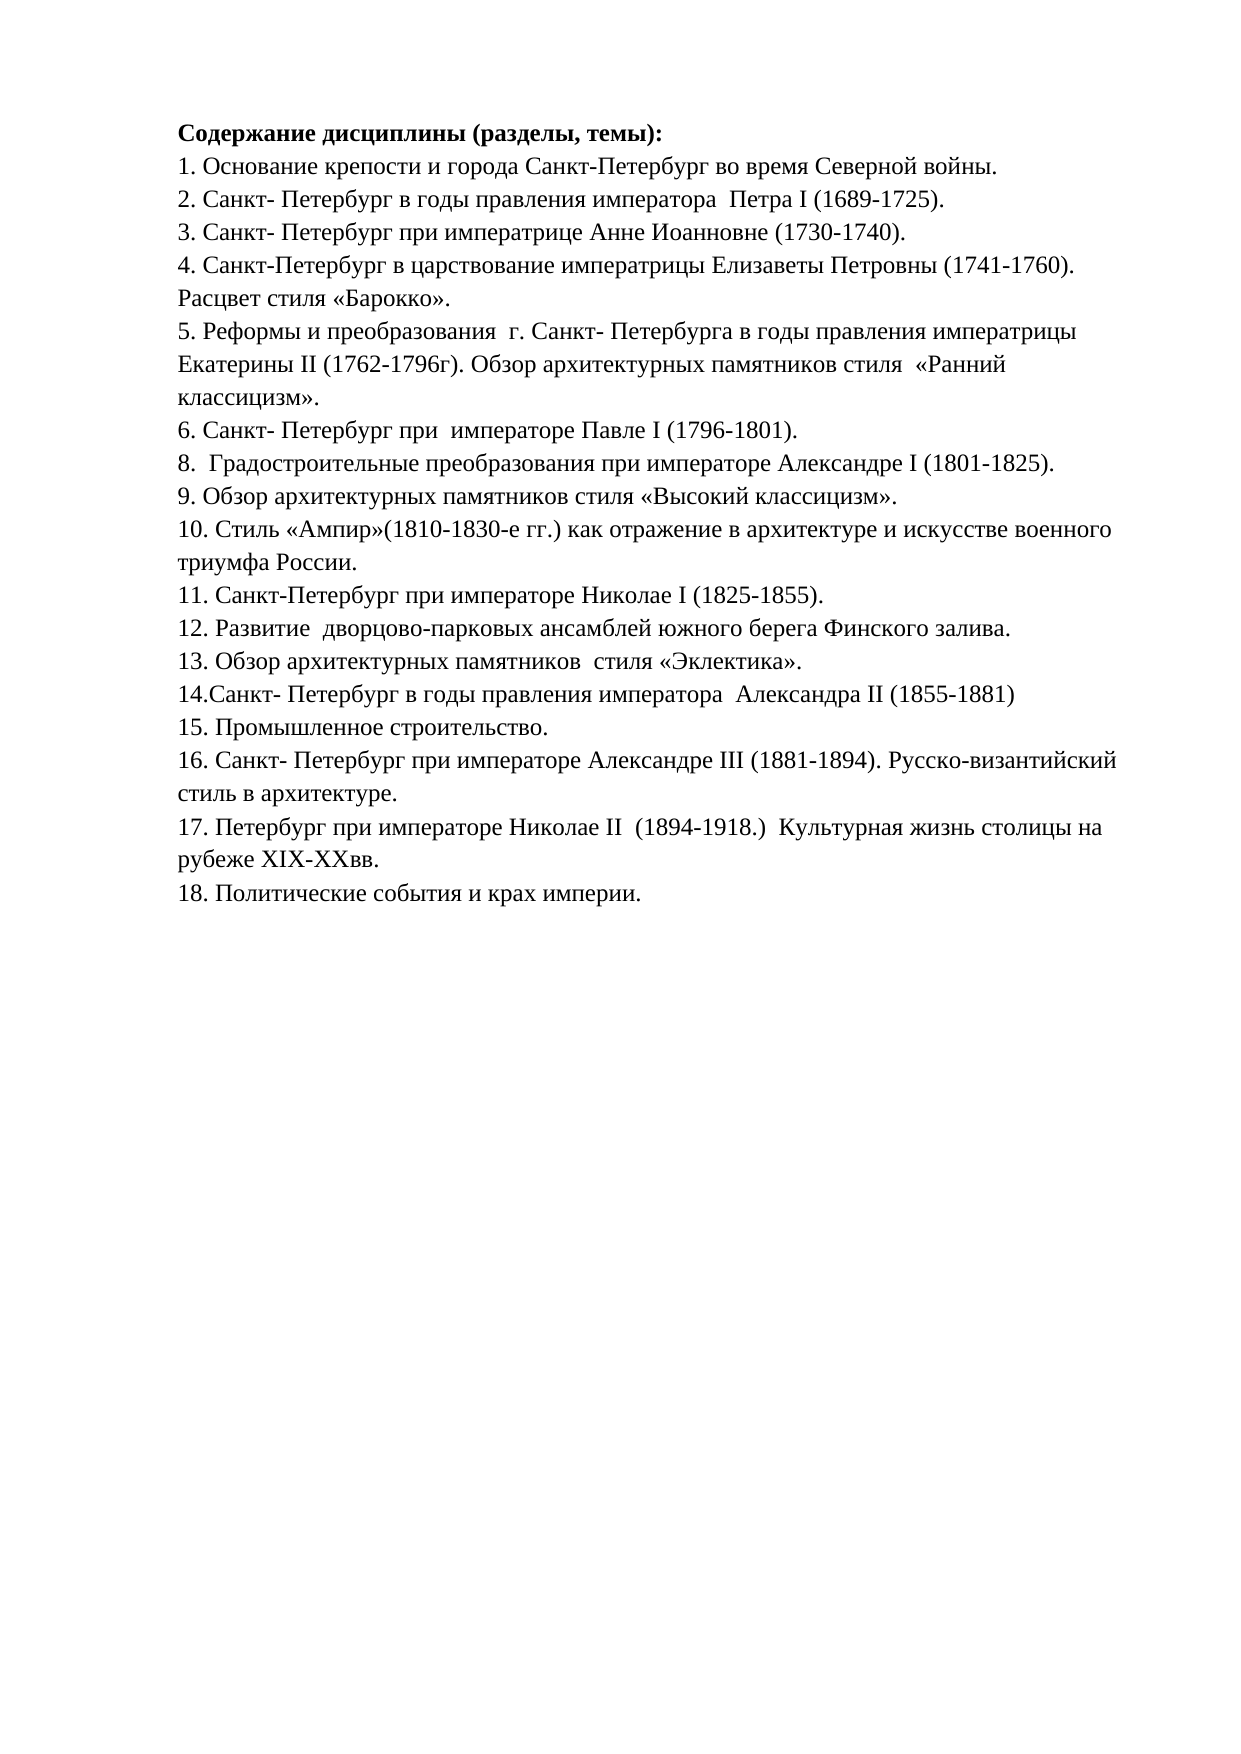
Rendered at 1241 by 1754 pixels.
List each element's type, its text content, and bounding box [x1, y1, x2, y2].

text 6. Санкт- Петербург при императоре Павле I (1796-1801). [177, 415, 1152, 444]
text Содержание дисциплины (разделы, темы): [177, 118, 1152, 147]
text 3. Санкт- Петербург при императрице Анне Иоанновне (1730-1740). [177, 217, 1152, 246]
text 18. Политические события и крах империи. [177, 878, 1152, 906]
text 12. Развитие дворцово-парковых ансамблей южного берега Финского залива. [177, 613, 1152, 642]
text 8. Градостроительные преобразования при императоре Александре I (1801-1825). [177, 448, 1152, 477]
text 5. Реформы и преобразования г. Санкт- Петербурга в годы правления императрицы Екатерины II (1762-1796г). Обзор архитектурных памятников стиля «Ранний классицизм». [177, 316, 1152, 411]
text 13. Обзор архитектурных памятников стиля «Эклектика». [177, 646, 1152, 675]
text 1. Основание крепости и города Санкт-Петербург во время Северной войны. [177, 151, 1152, 180]
text 15. Промышленное строительство. [177, 712, 1152, 741]
text 4. Санкт-Петербург в царствование императрицы Елизаветы Петровны (1741-1760). Расцвет стиля «Барокко». [177, 250, 1152, 312]
text 2. Санкт- Петербург в годы правления императора Петра I (1689-1725). [177, 184, 1152, 213]
text 11. Санкт-Петербург при императоре Николае I (1825-1855). [177, 580, 1152, 609]
text 10. Стиль «Ампир»(1810-1830-е гг.) как отражение в архитектуре и искусстве военного триумфа России. [177, 514, 1152, 576]
text 16. Санкт- Петербург при императоре Александре III (1881-1894). Русско-византийский стиль в архитектуре. [177, 746, 1152, 807]
text 17. Петербург при императоре Николае II (1894-1918.) Культурная жизнь столицы на рубеже XIX-XXвв. [177, 812, 1152, 873]
text 9. Обзор архитектурных памятников стиля «Высокий классицизм». [177, 481, 1152, 510]
text 14.Санкт- Петербург в годы правления императора Александра II (1855-1881) [177, 679, 1152, 708]
